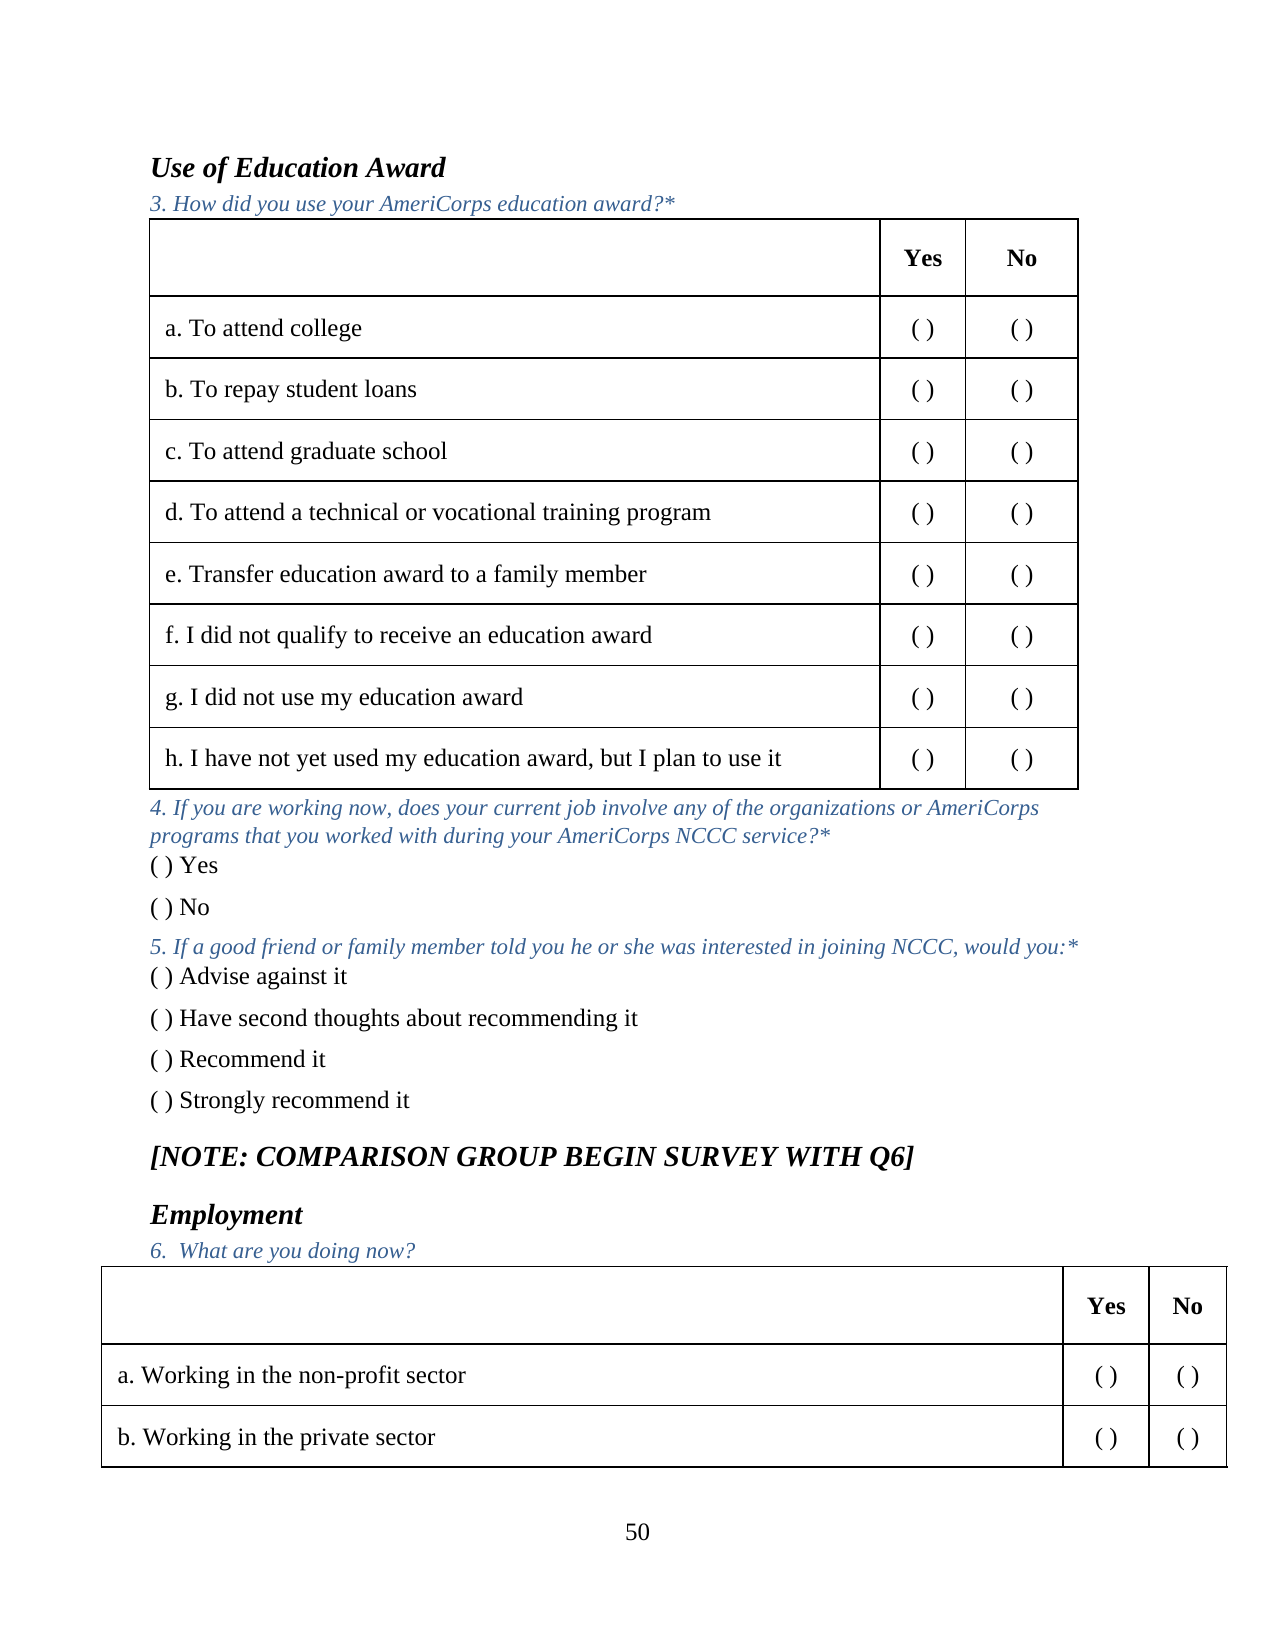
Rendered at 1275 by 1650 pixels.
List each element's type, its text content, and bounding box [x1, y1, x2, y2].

table_cell b. Working in the private sector [102, 1406, 1062, 1466]
table_cell ( ) [881, 605, 965, 665]
table_cell ( ) [881, 359, 965, 418]
text ( ) Yes [150, 851, 1125, 879]
text ( ) No [150, 892, 1125, 921]
table_cell c. To attend graduate school [150, 420, 879, 480]
table_cell ( ) [966, 605, 1077, 665]
subtitle 5. If a good friend or family member told you he or she was interested in joining NCCC, would you:* [150, 933, 1125, 959]
table_cell ( ) [881, 728, 965, 788]
table_cell a. To attend college [150, 297, 879, 357]
table_cell ( ) [1064, 1345, 1148, 1404]
table_cell ( ) [966, 297, 1077, 357]
table_cell ( ) [966, 666, 1077, 726]
table_cell f. I did not qualify to receive an education award [150, 605, 879, 665]
subtitle Use of Education Award [150, 150, 1125, 183]
table_cell ( ) [966, 728, 1077, 788]
table_cell a. Working in the non-profit sector [102, 1345, 1062, 1404]
text ( ) Recommend it [150, 1044, 1125, 1073]
table_cell ( ) [1150, 1406, 1226, 1466]
text ( ) Advise against it [150, 961, 1125, 990]
table_cell ( ) [966, 543, 1077, 603]
table_cell b. To repay student loans [150, 359, 879, 418]
subtitle [NOTE: COMPARISON GROUP BEGIN SURVEY WITH Q6] [150, 1139, 1125, 1172]
table_header Yes [881, 220, 965, 295]
table_cell ( ) [881, 420, 965, 480]
table_cell ( ) [881, 543, 965, 603]
subtitle 4. If you are working now, does your current job involve any of the organizations or AmeriCorps programs that you worked with during your AmeriCorps NCCC service?* [150, 794, 1125, 848]
table_header Yes [1064, 1267, 1148, 1343]
table_header [150, 220, 879, 295]
subtitle 3. How did you use your AmeriCorps education award?* [150, 190, 1125, 216]
subtitle Employment [150, 1197, 1125, 1231]
table_header No [966, 220, 1077, 295]
table_cell ( ) [1150, 1345, 1226, 1404]
text ( ) Have second thoughts about recommending it [150, 1003, 1125, 1031]
text ( ) Strongly recommend it [150, 1085, 1125, 1114]
subtitle 6. What are you doing now? [150, 1237, 1125, 1264]
table_header [102, 1267, 1062, 1343]
table_cell ( ) [966, 482, 1077, 542]
table_cell ( ) [966, 420, 1077, 480]
table_cell g. I did not use my education award [150, 666, 879, 726]
table_cell e. Transfer education award to a family member [150, 543, 879, 603]
table_cell ( ) [966, 359, 1077, 418]
table_cell ( ) [881, 666, 965, 726]
table_cell ( ) [881, 482, 965, 542]
table_header No [1150, 1267, 1226, 1343]
table_cell ( ) [1064, 1406, 1148, 1466]
table_cell d. To attend a technical or vocational training program [150, 482, 879, 542]
table_cell h. I have not yet used my education award, but I plan to use it [150, 728, 879, 788]
table_cell ( ) [881, 297, 965, 357]
